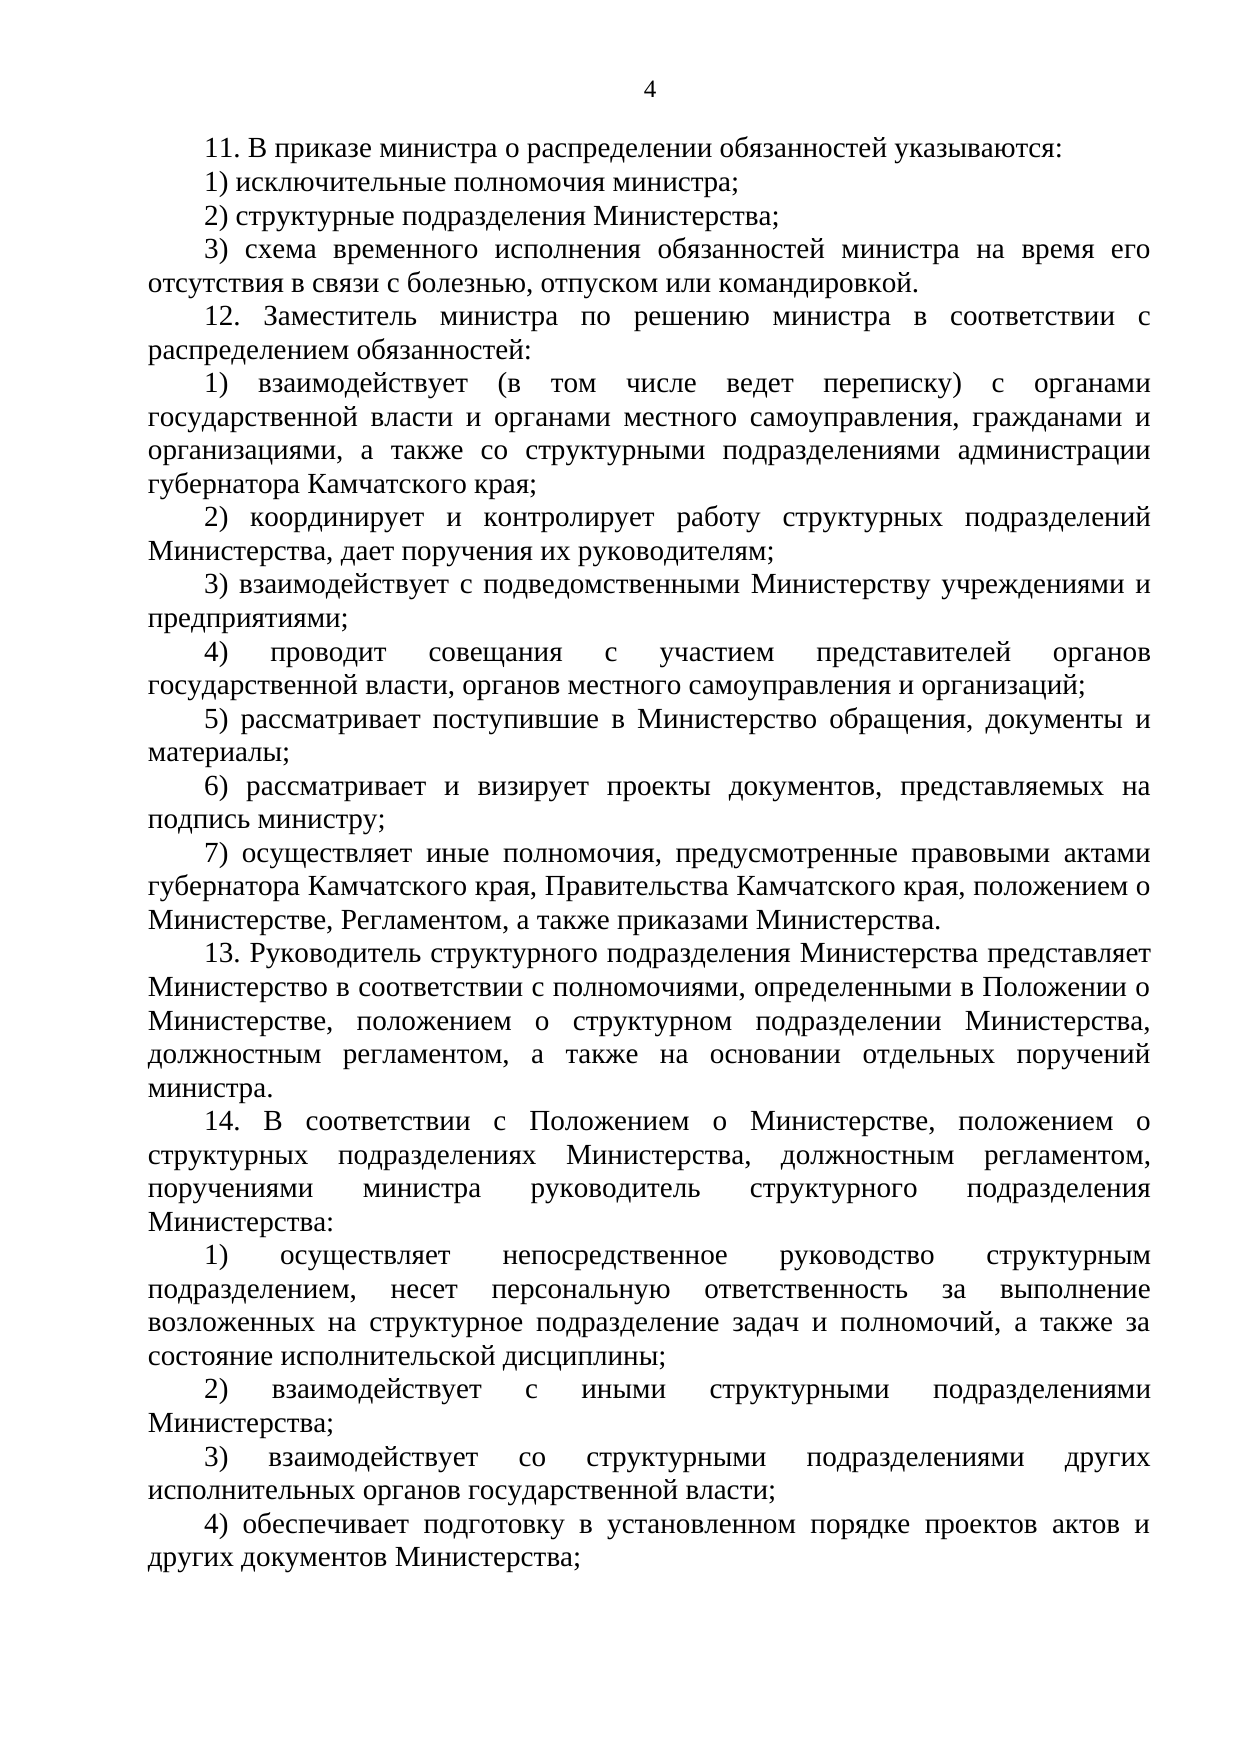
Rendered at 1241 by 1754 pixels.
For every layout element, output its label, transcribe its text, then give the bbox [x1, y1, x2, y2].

text 1) взаимодействует (в том числе ведет переписку) с органами государственной власти и органами местного самоуправления, гражданами и организациями, а также со структурными подразделениями администрации губернатора Камчатского края; [148, 365, 1152, 499]
text 13. Руководитель структурного подразделения Министерства представляет Министерство в соответствии с полномочиями, определенными в Положении о Министерстве, положением о структурном подразделении Министерства, должностным регламентом, а также на основании отдельных поручений министра. [148, 936, 1152, 1103]
text 2) взаимодействует с иными структурными подразделениями Министерства; [148, 1372, 1152, 1439]
text 3) схема временного исполнения обязанностей министра на время его отсутствия в связи с болезнью, отпуском или командировкой. [148, 231, 1152, 298]
text 12. Заместитель министра по решению министра в соответствии с распределением обязанностей: [148, 298, 1152, 365]
text 2) координирует и контролирует работу структурных подразделений Министерства, дает поручения их руководителям; [148, 499, 1152, 567]
text 3) взаимодействует с подведомственными Министерству учреждениями и предприятиями; [148, 567, 1152, 634]
text 4) обеспечивает подготовку в установленном порядке проектов актов и других документов Министерства; [148, 1506, 1152, 1573]
text 3) взаимодействует со структурными подразделениями других исполнительных органов государственной власти; [148, 1439, 1152, 1506]
text 4) проводит совещания с участием представителей органов государственной власти, органов местного самоуправления и организаций; [148, 634, 1152, 701]
text 1) осуществляет непосредственное руководство структурным подразделением, несет персональную ответственность за выполнение возложенных на структурное подразделение задач и полномочий, а также за состояние исполнительской дисциплины; [148, 1237, 1152, 1372]
text 6) рассматривает и визирует проекты документов, представляемых на подпись министру; [148, 768, 1152, 835]
text 2) структурные подразделения Министерства; [148, 198, 1152, 231]
text 1) исключительные полномочия министра; [148, 164, 1152, 198]
text 11. В приказе министра о распределении обязанностей указываются: [148, 131, 1152, 164]
text 14. В соответствии с Положением о Министерстве, положением о структурных подразделениях Министерства, должностным регламентом, поручениями министра руководитель структурного подразделения Министерства: [148, 1103, 1152, 1237]
text 5) рассматривает поступившие в Министерство обращения, документы и материалы; [148, 701, 1152, 768]
text 7) осуществляет иные полномочия, предусмотренные правовыми актами губернатора Камчатского края, Правительства Камчатского края, положением о Министерстве, Регламентом, а также приказами Министерства. [148, 835, 1152, 936]
